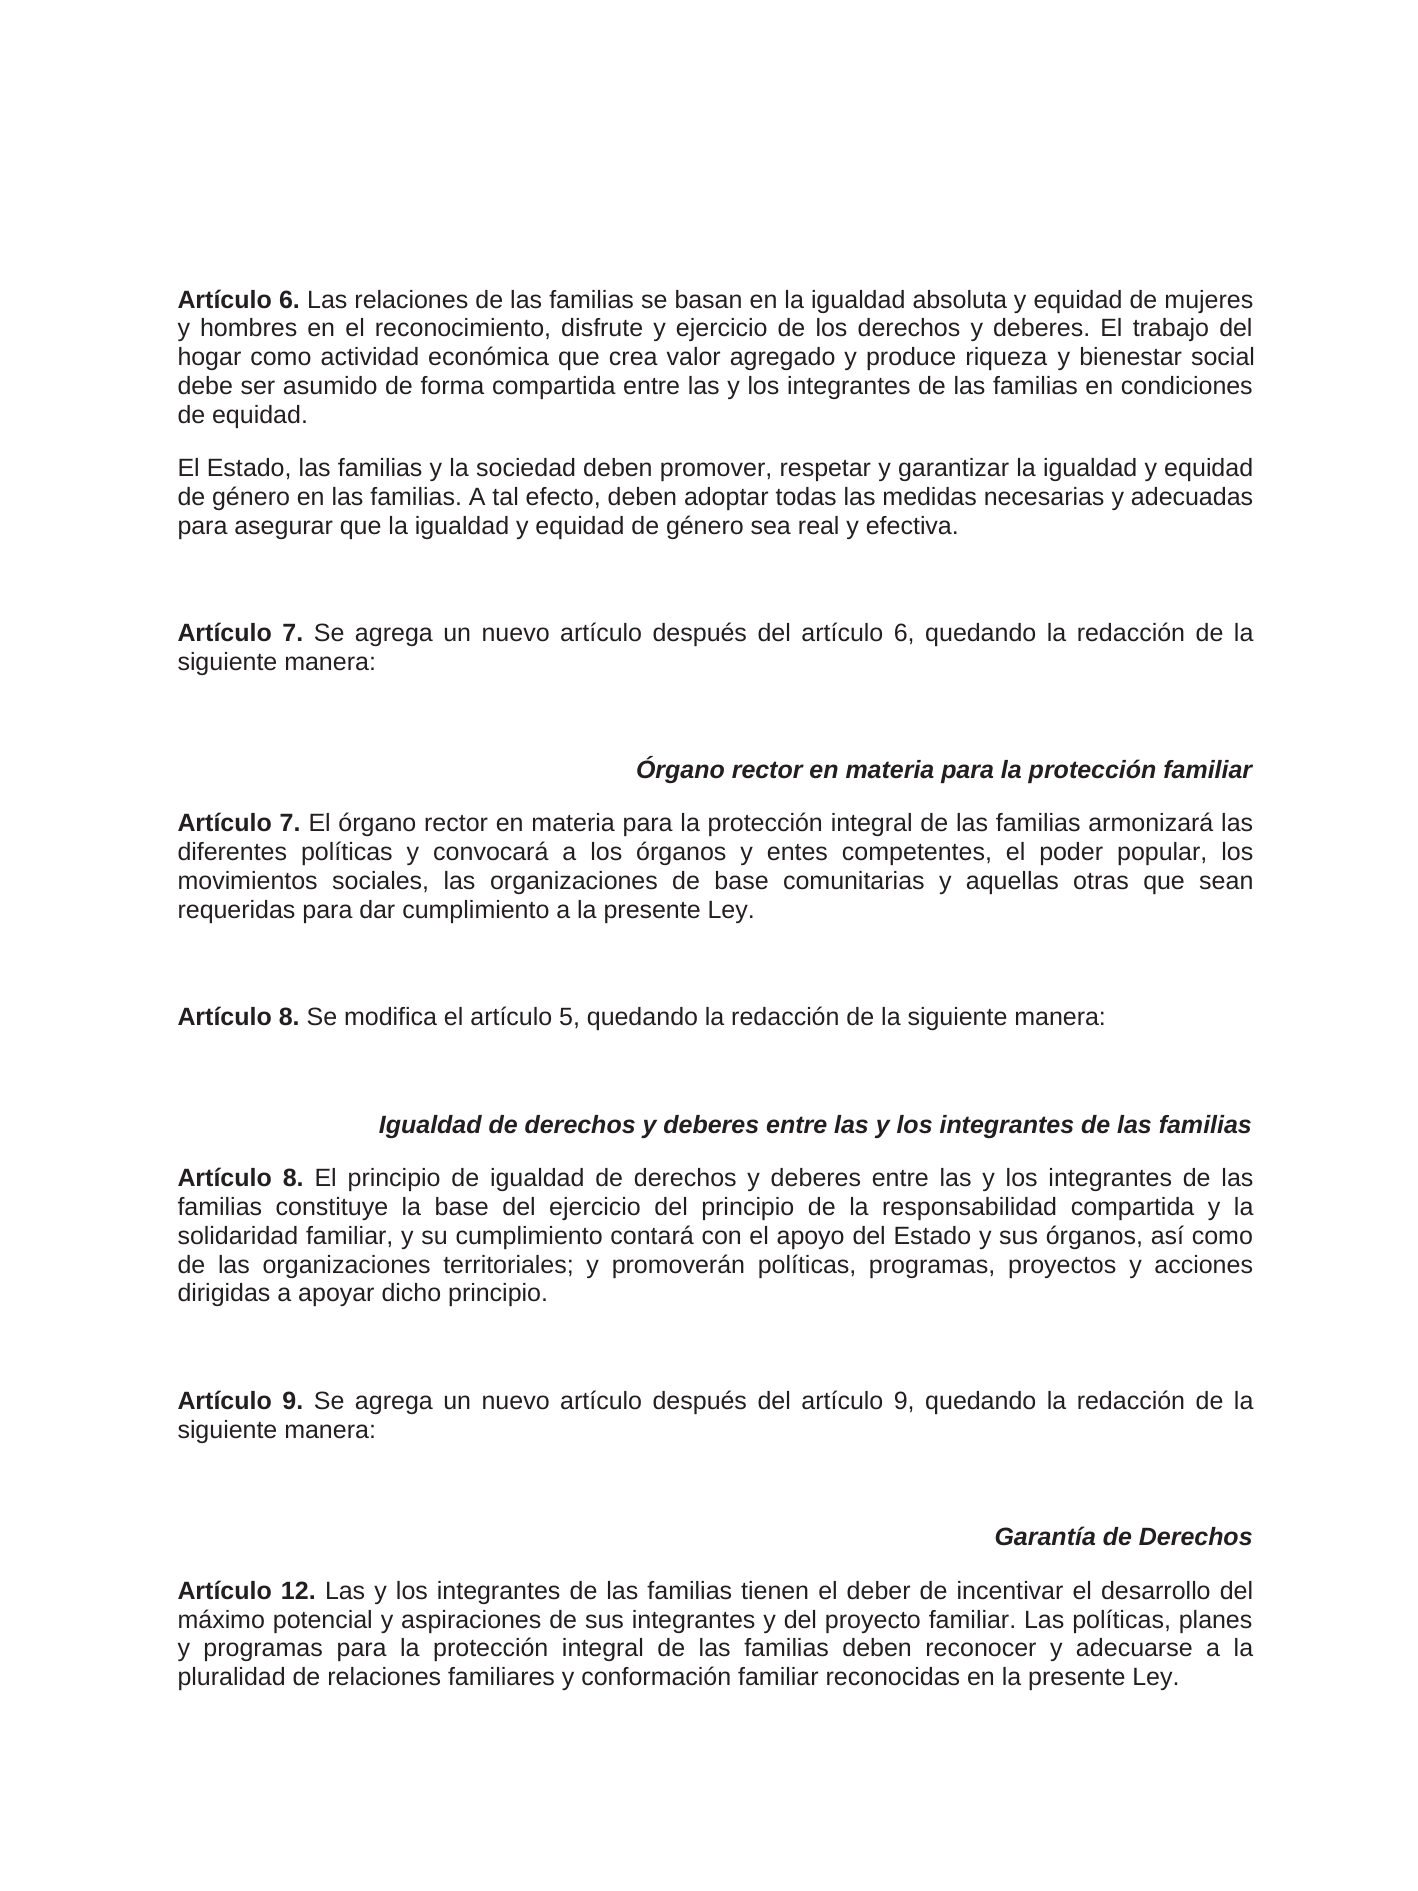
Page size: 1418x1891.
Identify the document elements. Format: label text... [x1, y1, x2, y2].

text Artículo 8. Se modifica el artículo 5, quedando la redacción de la siguiente manera: [177, 1002, 1255, 1031]
text Artículo 7. El órgano rector en materia para la protección integral de las familias armonizará las diferentes políticas y convocará a los órganos y entes competentes, el poder popular, los movimientos sociales, las organizaciones de base comunitarias y aquellas otras que sean requeridas para dar cumplimiento a la presente Ley. [177, 808, 1255, 923]
text Artículo 6. Las relaciones de las familias se basan en la igualdad absoluta y equidad de mujeres y hombres en el reconocimiento, disfrute y ejercicio de los derechos y deberes. El trabajo del hogar como actividad económica que crea valor agregado y produce riqueza y bienestar social debe ser asumido de forma compartida entre las y los integrantes de las familias en condiciones de equidad. [177, 285, 1255, 428]
subtitle Órgano rector en materia para la protección familiar [177, 755, 1255, 783]
text Artículo 9. Se agrega un nuevo artículo después del artículo 9, quedando la redacción de la siguiente manera: [177, 1386, 1255, 1443]
text Artículo 8. El principio de igualdad de derechos y deberes entre las y los integrantes de las familias constituye la base del ejercicio del principio de la responsabilidad compartida y la solidaridad familiar, y su cumplimiento contará con el apoyo del Estado y sus órganos, así como de las organizaciones territoriales; y promoverán políticas, programas, proyectos y acciones dirigidas a apoyar dicho principio. [177, 1163, 1255, 1307]
subtitle Garantía de Derechos [177, 1522, 1255, 1551]
subtitle Igualdad de derechos y deberes entre las y los integrantes de las familias [177, 1110, 1255, 1138]
text Artículo 7. Se agrega un nuevo artículo después del artículo 6, quedando la redacción de la siguiente manera: [177, 618, 1255, 676]
text El Estado, las familias y la sociedad deben promover, respetar y garantizar la igualdad y equidad de género en las familias. A tal efecto, deben adoptar todas las medidas necesarias y adecuadas para asegurar que la igualdad y equidad de género sea real y efectiva. [177, 453, 1255, 540]
text Artículo 12. Las y los integrantes de las familias tienen el deber de incentivar el desarrollo del máximo potencial y aspiraciones de sus integrantes y del proyecto familiar. Las políticas, planes y programas para la protección integral de las familias deben reconocer y adecuarse a la pluralidad de relaciones familiares y conformación familiar reconocidas en la presente Ley. [177, 1576, 1255, 1691]
